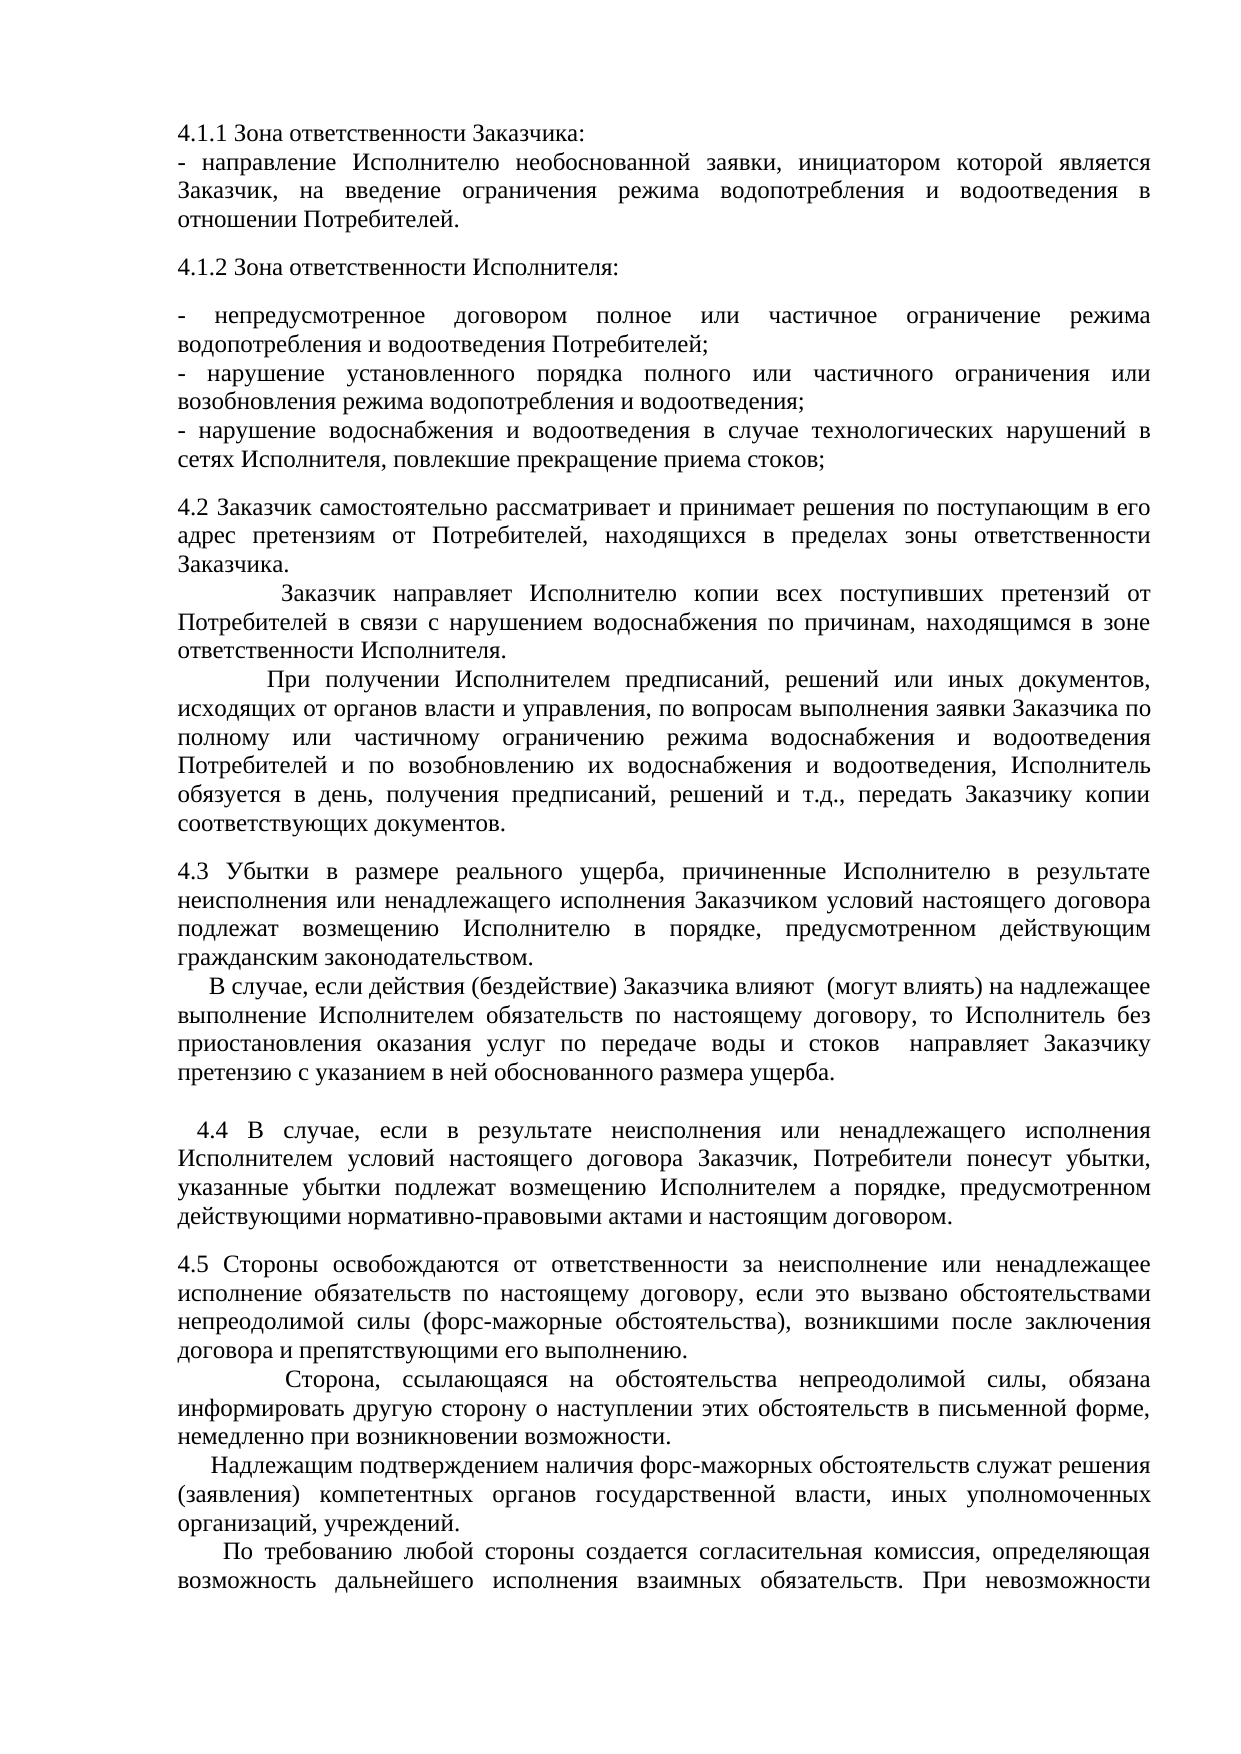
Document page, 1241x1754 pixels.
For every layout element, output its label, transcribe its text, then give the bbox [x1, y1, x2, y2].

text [177, 1536, 1152, 1594]
text 4.1.2 Зона ответственности Исполнителя: [177, 252, 1152, 281]
text 4.2 Заказчик самостоятельно рассматривает и принимает решения по поступающим в его адрес претензиям от Потребителей, находящихся в пределах зоны ответственности Заказчика. [177, 492, 1152, 578]
text В случае, если действия (бездействие) Заказчика влияют (могут влиять) на надлежащее выполнение Исполнителем обязательств по настоящему договору, то Исполнитель без приостановления оказания услуг по передаче воды и стоков направляет Заказчику претензию с указанием в ней обоснованного размера ущерба. [177, 971, 1152, 1086]
text - нарушение установленного порядка полного или частичного ограничения или возобновления режима водопотребления и водоотведения; [177, 358, 1152, 415]
text - направление Исполнителю необоснованной заявки, инициатором которой является Заказчик, на введение ограничения режима водопотребления и водоотведения в отношении Потребителей. [177, 147, 1152, 233]
text - нарушение водоснабжения и водоотведения в случае технологических нарушений в сетях Исполнителя, повлекшие прекращение приема стоков; [177, 415, 1152, 473]
text При получении Исполнителем предписаний, решений или иных документов, исходящих от органов власти и управления, по вопросам выполнения заявки Заказчика по полному или частичному ограничению режима водоснабжения и водоотведения Потребителей и по возобновлению их водоснабжения и водоотведения, Исполнитель обязуется в день, получения предписаний, решений и т.д., передать Заказчику копии соответствующих документов. [177, 664, 1152, 837]
text Надлежащим подтверждением наличия форс-мажорных обстоятельств служат решения (заявления) компетентных органов государственной власти, иных уполномоченных организаций, учреждений. [177, 1450, 1152, 1536]
text 4.3 Убытки в размере реального ущерба, причиненные Исполнителю в результате неисполнения или ненадлежащего исполнения Заказчиком условий настоящего договора подлежат возмещению Исполнителю в порядке, предусмотренном действующим гражданским законодательством. [177, 856, 1152, 971]
text 4.5 Стороны освобождаются от ответственности за неисполнение или ненадлежащее исполнение обязательств по настоящему договору, если это вызвано обстоятельствами непреодолимой силы (форс-мажорные обстоятельства), возникшими после заключения договора и препятствующими его выполнению. [177, 1249, 1152, 1364]
text 4.1.1 Зона ответственности Заказчика: [177, 118, 1152, 147]
text Заказчик направляет Исполнителю копии всех поступивших претензий от Потребителей в связи с нарушением водоснабжения по причинам, находящимся в зоне ответственности Исполнителя. [177, 578, 1152, 664]
text 4.4 В случае, если в результате неисполнения или ненадлежащего исполнения Исполнителем условий настоящего договора Заказчик, Потребители понесут убытки, указанные убытки подлежат возмещению Исполнителем а порядке, предусмотренном действующими нормативно-правовыми актами и настоящим договором. [177, 1115, 1152, 1230]
text Сторона, ссылающаяся на обстоятельства непреодолимой силы, обязана информировать другую сторону о наступлении этих обстоятельств в письменной форме, немедленно при возникновении возможности. [177, 1364, 1152, 1450]
text - непредусмотренное договором полное или частичное ограничение режима водопотребления и водоотведения Потребителей; [177, 300, 1152, 358]
